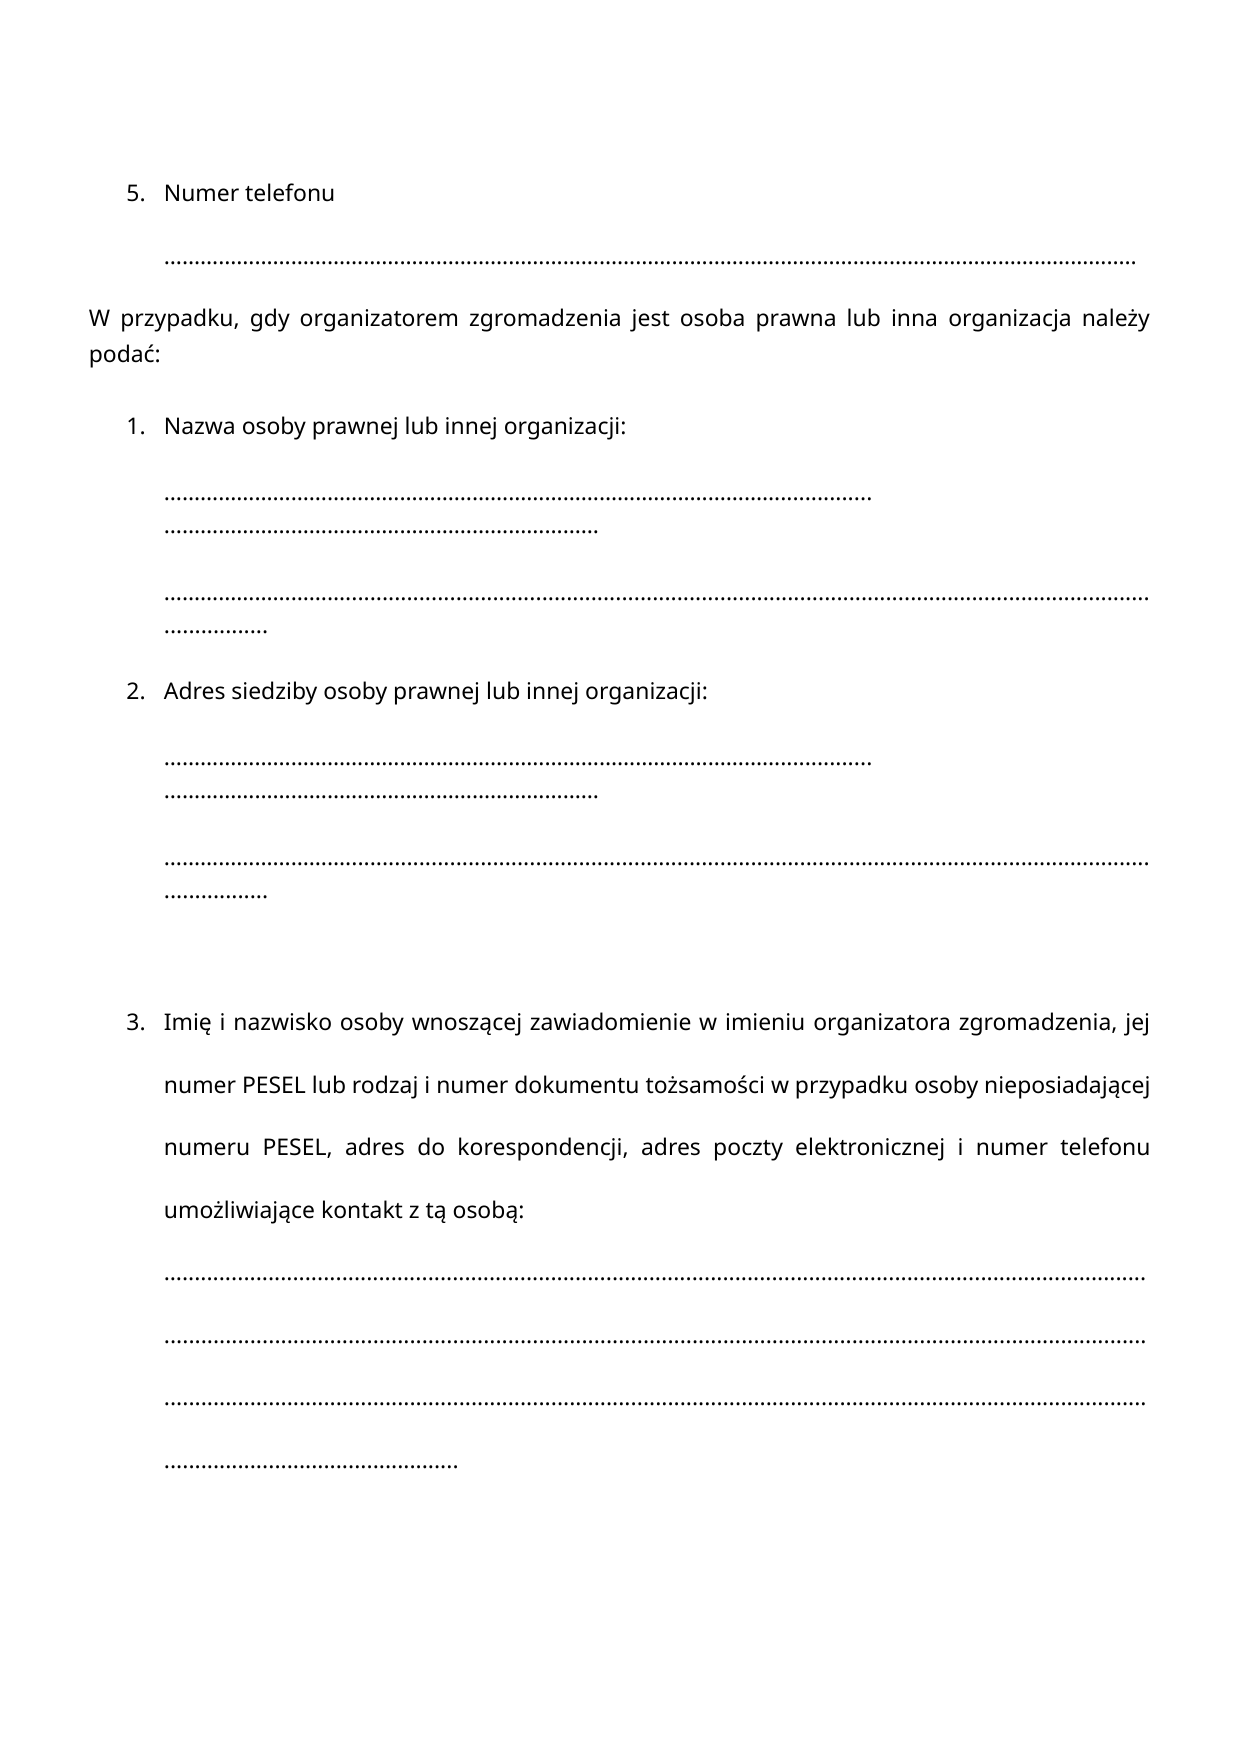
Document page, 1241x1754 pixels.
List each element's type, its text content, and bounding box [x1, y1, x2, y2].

text …………………………………………………………………………………………...............……………………………………………………………… [164, 476, 1152, 541]
text …………………………………………………………………………………………...............……………………………………………………………… [164, 741, 1152, 806]
list Nazwa osoby prawnej lub innej organizacji: [126, 410, 1152, 441]
list Imię i nazwisko osoby wnoszącej zawiadomienie w imieniu organizatora zgromadzenia, jej numer PESEL lub rodzaj i numer dokumentu tożsamości w przypadku osoby nieposiadającej numeru PESEL, adres do korespondencji, adres poczty elektronicznej i numer telefonu umożliwiające kontakt z tą osobą: [126, 1006, 1152, 1225]
text …............................................................................................................................................................................................................................................................................................................................................................................................................................................................................................................................................. [164, 1256, 1152, 1475]
text ………………………….................................................................................................................................................... [164, 841, 1152, 905]
list Numer telefonu …………………………………………………………………………………………………………………………………………….. [126, 177, 1152, 271]
text ………………………….................................................................................................................................................... [164, 576, 1152, 640]
text W przypadku, gdy organizatorem zgromadzenia jest osoba prawna lub inna organizacja należy podać: [89, 302, 1152, 369]
list Adres siedziby osoby prawnej lub innej organizacji: [126, 675, 1152, 706]
